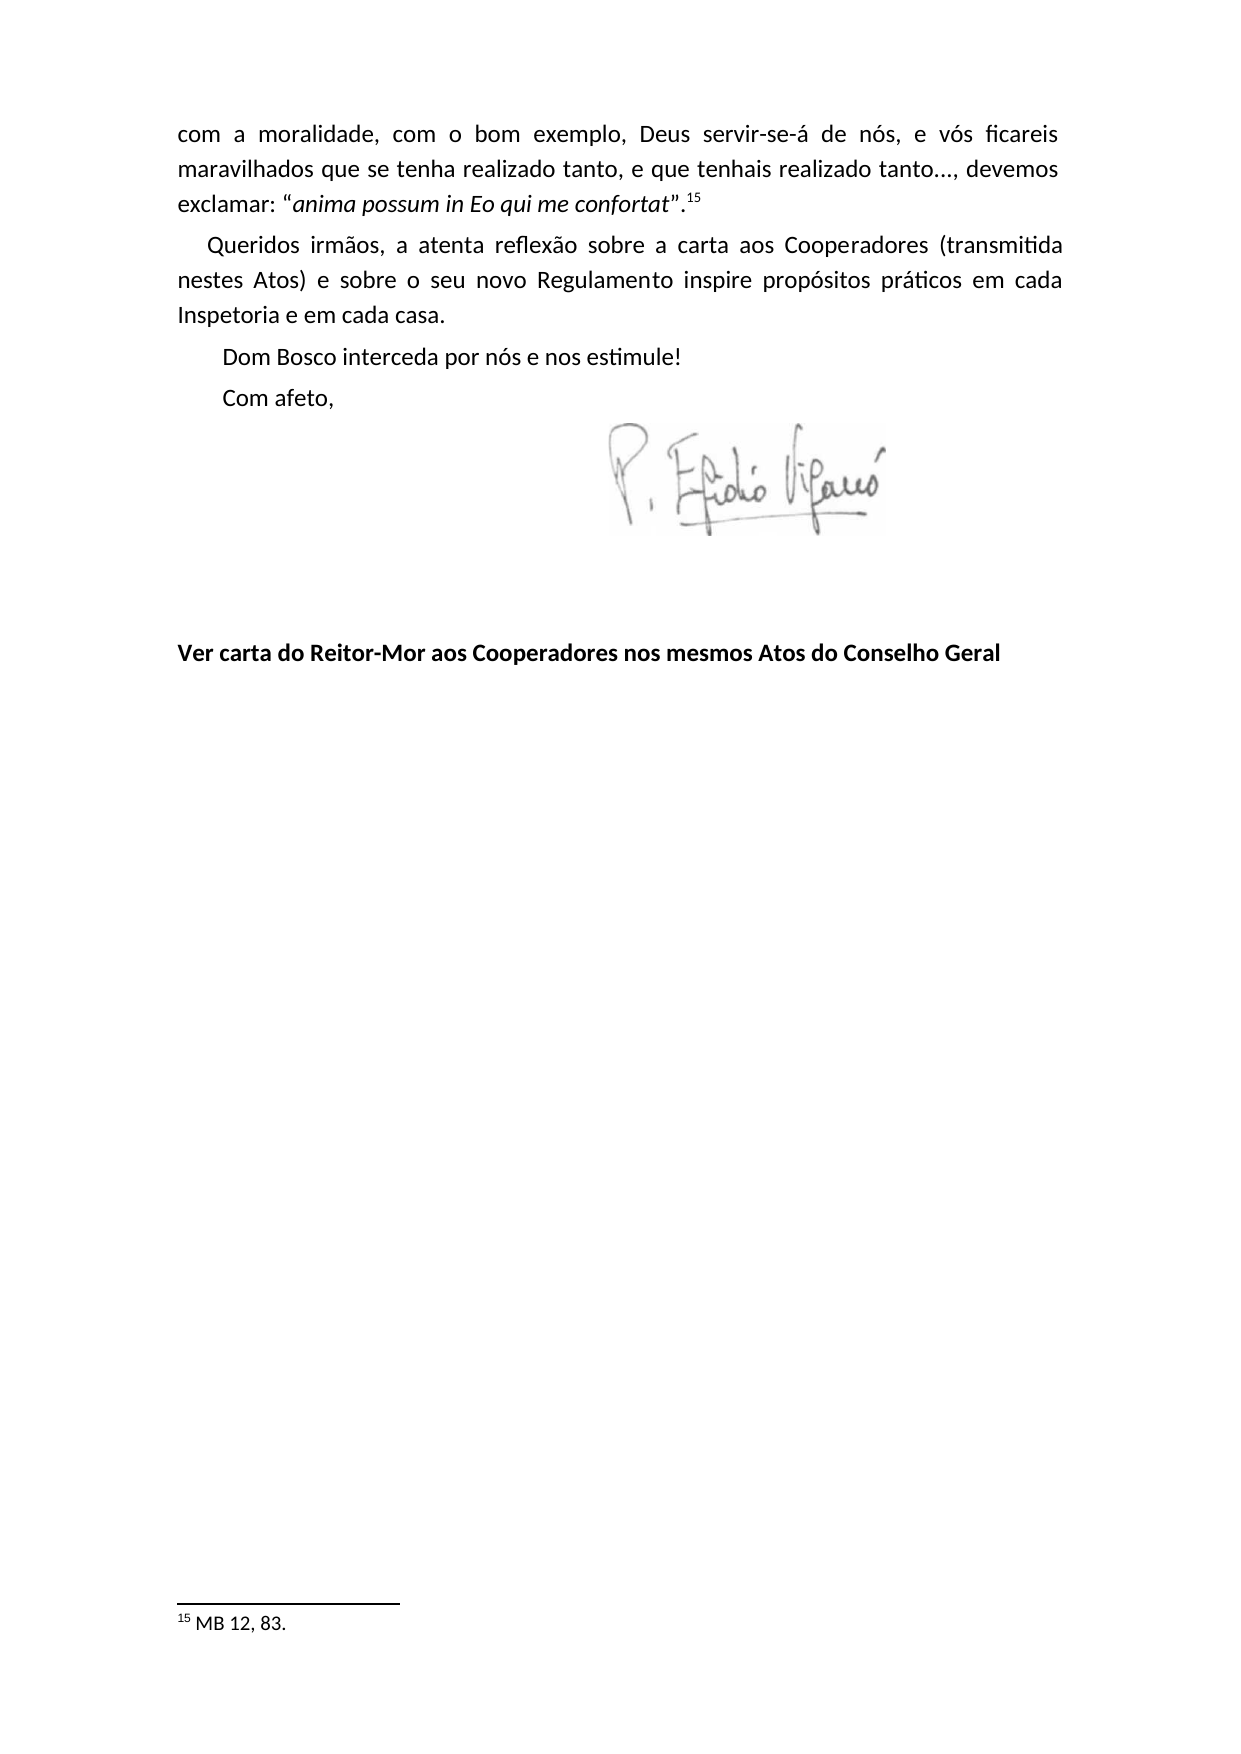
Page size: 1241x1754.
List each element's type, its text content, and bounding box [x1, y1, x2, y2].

picture [608, 423, 886, 536]
text Ver carta do Reitor-Mor aos Cooperadores nos mesmos Atos do Conselho Geral [177, 637, 1063, 668]
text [177, 118, 1060, 219]
text Com afeto, [177, 382, 1063, 412]
text Queridos irmãos, a atenta reflexão sobre a carta aos Cooperadores (transmitida nestes Atos) e sobre o seu novo Regulamento inspire propósitos práticos em cada Inspetoria e em cada casa. [177, 229, 1063, 330]
text Dom Bosco interceda por nós e nos estimule! [177, 341, 1063, 371]
